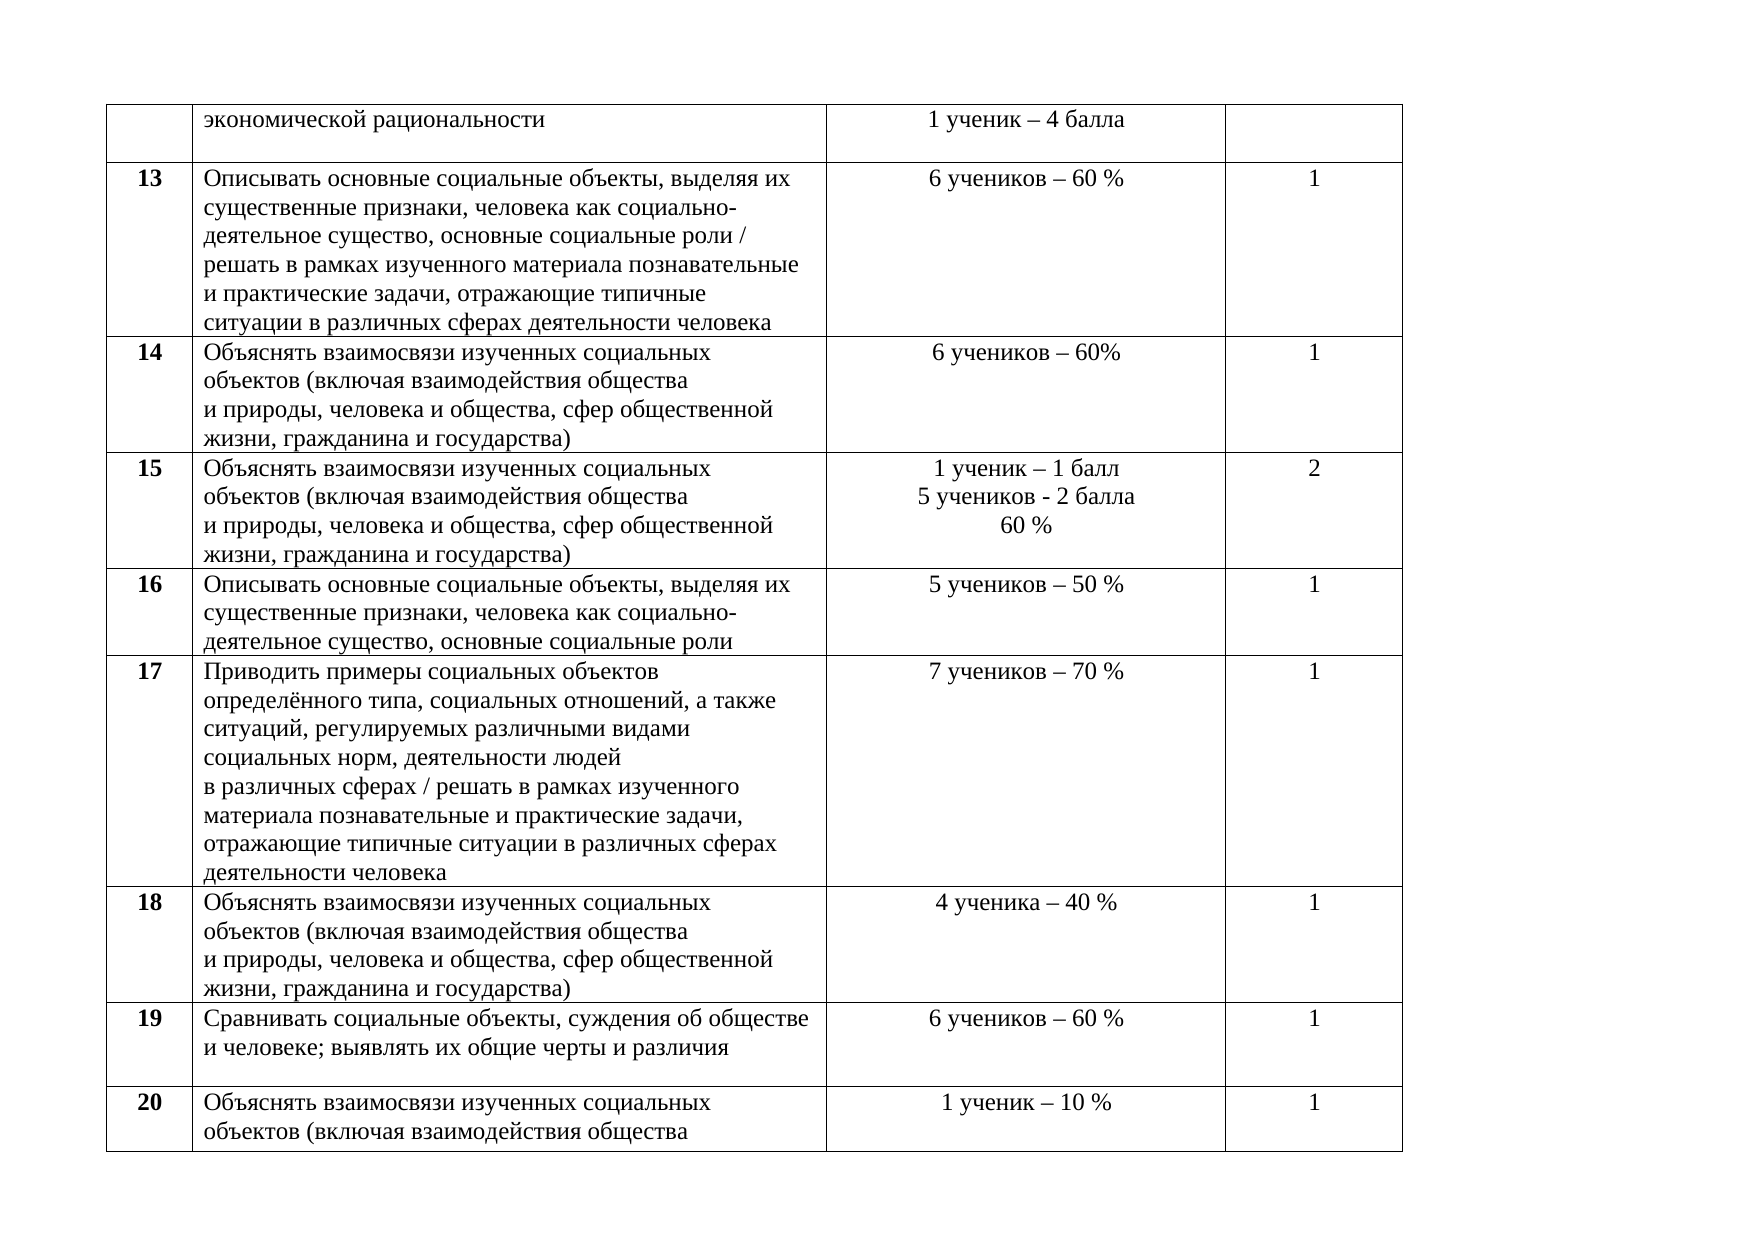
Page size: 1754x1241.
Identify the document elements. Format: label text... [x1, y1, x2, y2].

table_cell 16 [107, 569, 192, 655]
table_cell 2 [1226, 453, 1402, 568]
table_cell 1 [1226, 569, 1402, 655]
table_cell Сравнивать социальные объекты, суждения об обществе и человеке; выявлять их общие черты и различия [193, 1003, 826, 1086]
table_cell 1 [1226, 163, 1402, 336]
table_cell Описывать основные социальные объекты, выделяя их существенные признаки, человека как социально- деятельное существо, основные социальные роли [193, 569, 826, 655]
table_cell 6 учеников – 60 % [827, 163, 1225, 336]
table_cell 1 [1226, 656, 1402, 886]
table_cell 13 [107, 163, 192, 336]
table_cell 20 [107, 1087, 192, 1151]
table_cell 4 [1226, 105, 1402, 162]
table_cell 17 [107, 656, 192, 886]
table_cell Приводить примеры социальных объектов определённого типа, социальных отношений, а также ситуаций, регулируемых различными видами социальных норм, деятельности людей в различных сферах / решать в рамках изученного материала познавательные и практические задачи, отражающие типичные ситуации в различных сферах деятельности человека [193, 656, 826, 886]
table_cell 4 ученика – 40 % [827, 887, 1225, 1002]
table_cell 1 ученик – 10 % [827, 1087, 1225, 1151]
table_cell 5 учеников – 50 % [827, 569, 1225, 655]
table_cell 1 [1226, 1003, 1402, 1086]
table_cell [193, 105, 826, 162]
table_cell 19 [107, 1003, 192, 1086]
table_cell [193, 1087, 826, 1151]
table_cell 6 учеников – 60 % [827, 1003, 1225, 1086]
table_cell 1 [1226, 337, 1402, 452]
table_cell 1 ученик – 1 балл 5 учеников - 2 балла 60 % [827, 453, 1225, 568]
table_cell 7 учеников – 70 % [827, 656, 1225, 886]
table_cell 14 [107, 337, 192, 452]
table_cell 1 [1226, 887, 1402, 1002]
table_cell 12 [107, 105, 192, 162]
table_cell 1 [1226, 1087, 1402, 1151]
table_cell 6 учеников – 60% [827, 337, 1225, 452]
table_cell 18 [107, 887, 192, 1002]
table_cell 15 [107, 453, 192, 568]
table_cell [827, 105, 1225, 162]
